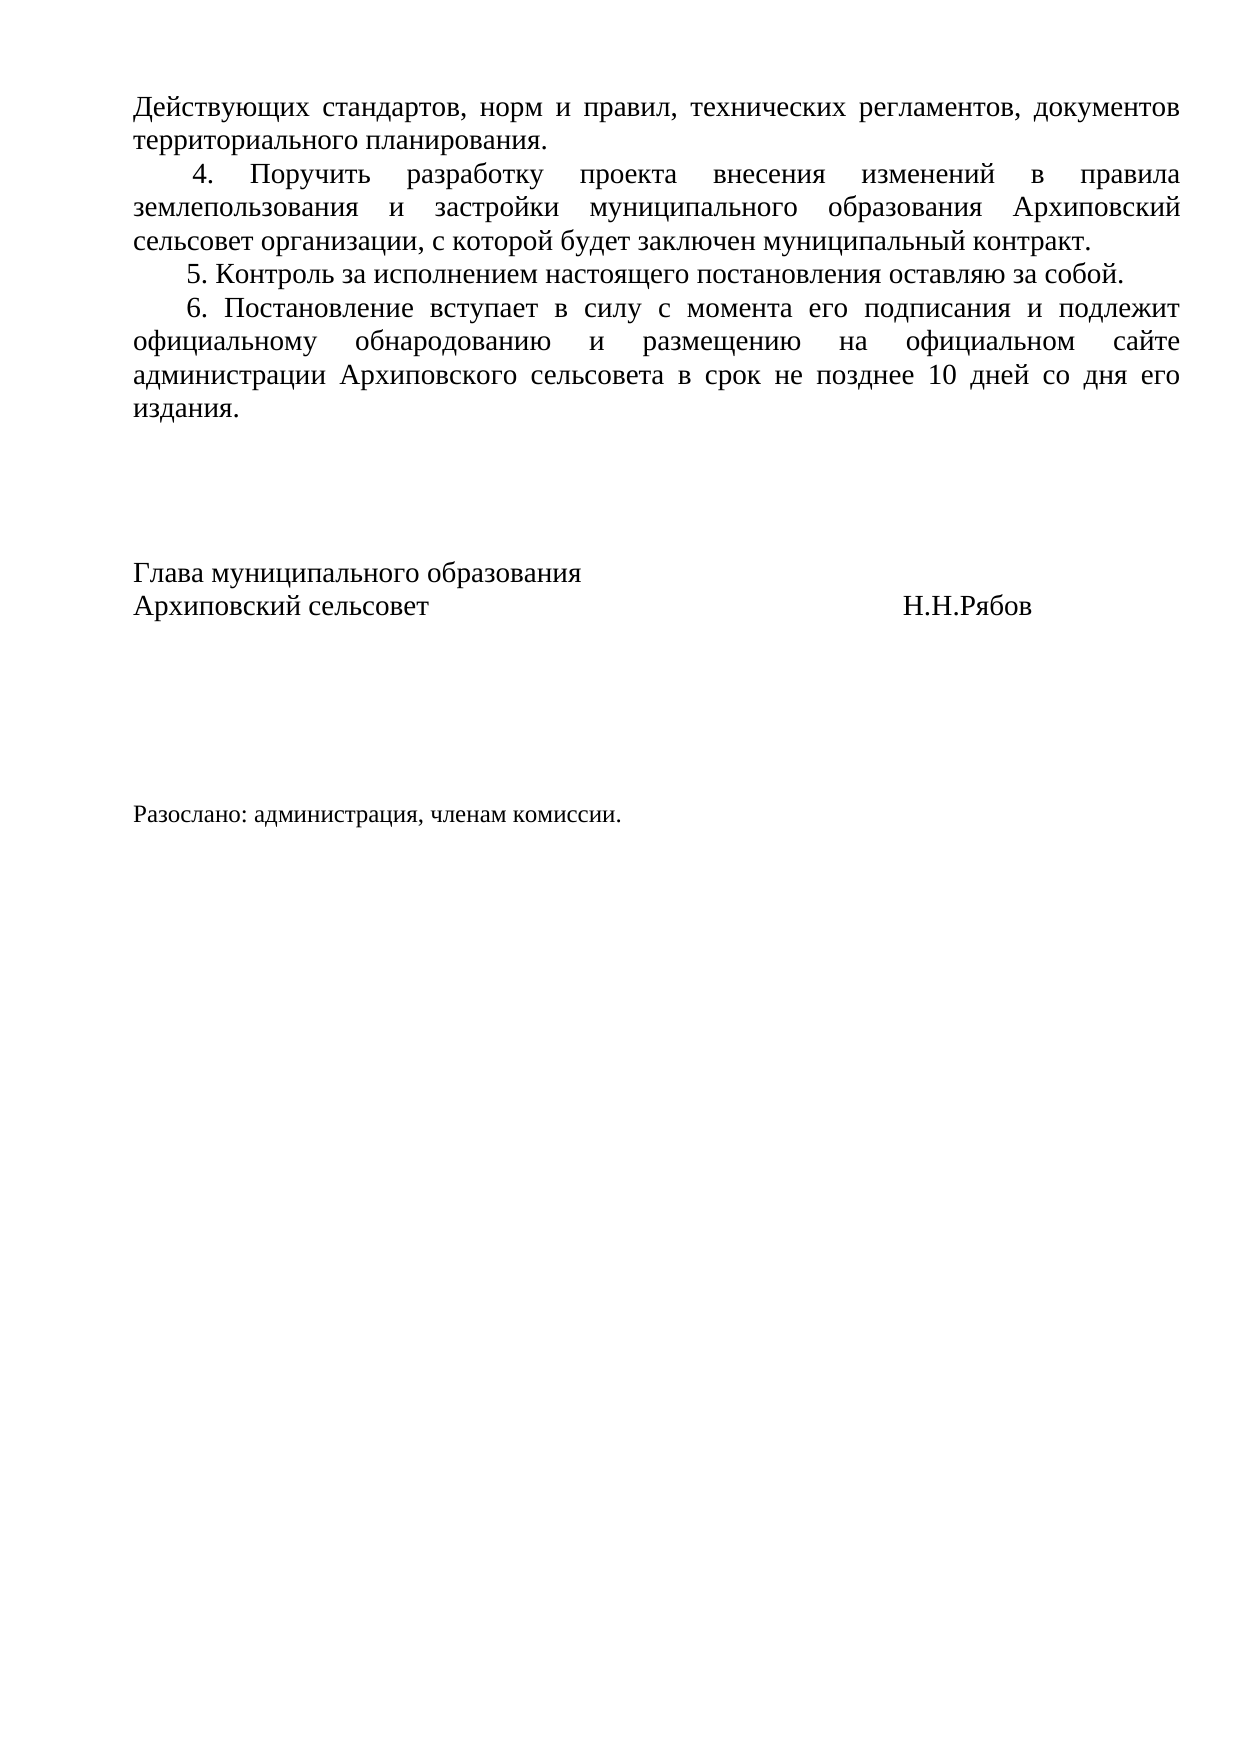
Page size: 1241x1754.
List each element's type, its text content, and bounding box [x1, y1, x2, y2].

text 5. Контроль за исполнением настоящего постановления оставляю за собой. [133, 256, 1181, 290]
text Разослано: администрация, членам комиссии. [133, 799, 1181, 828]
text Архиповский сельсовет Н.Н.Рябов [133, 588, 1181, 622]
text 4. Поручить разработку проекта внесения изменений в правила землепользования и застройки муниципального образования Архиповский сельсовет организации, с которой будет заключен муниципальный контракт. [133, 156, 1181, 256]
text 6. Постановление вступает в силу с момента его подписания и подлежит официальному обнародованию и размещению на официальном сайте администрации Архиповского сельсовета в срок не позднее 10 дней со дня его издания. [133, 290, 1181, 424]
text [133, 89, 1181, 156]
text Глава муниципального образования [133, 555, 1181, 588]
